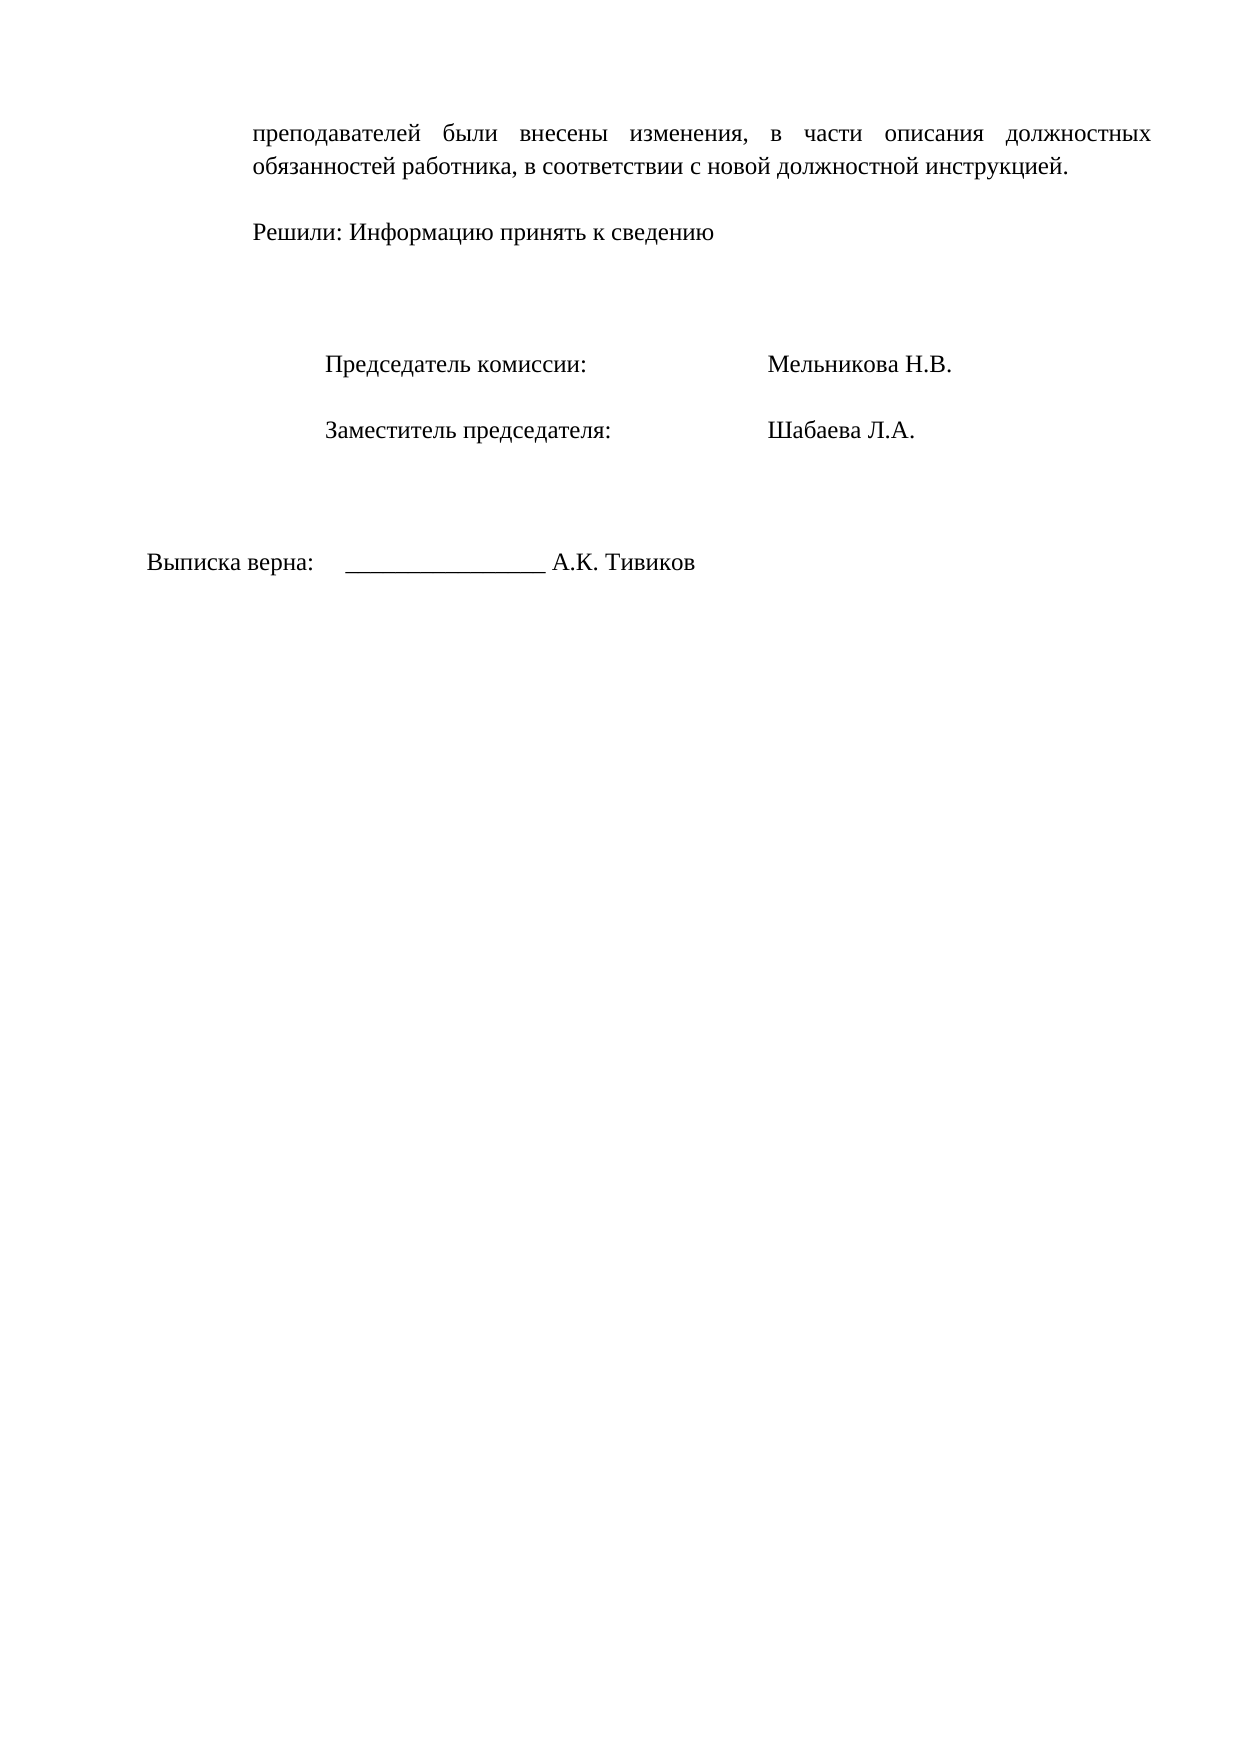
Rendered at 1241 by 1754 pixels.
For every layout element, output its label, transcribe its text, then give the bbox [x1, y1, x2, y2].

text Заместитель председателя: Шабаева Л.А. [252, 415, 1152, 444]
list Решили: Информацию принять к сведению [252, 217, 1152, 246]
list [252, 118, 1152, 180]
text Выписка верна: ________________ А.К. Тивиков [146, 547, 1152, 576]
text Председатель комиссии: Мельникова Н.В. [252, 349, 1152, 378]
